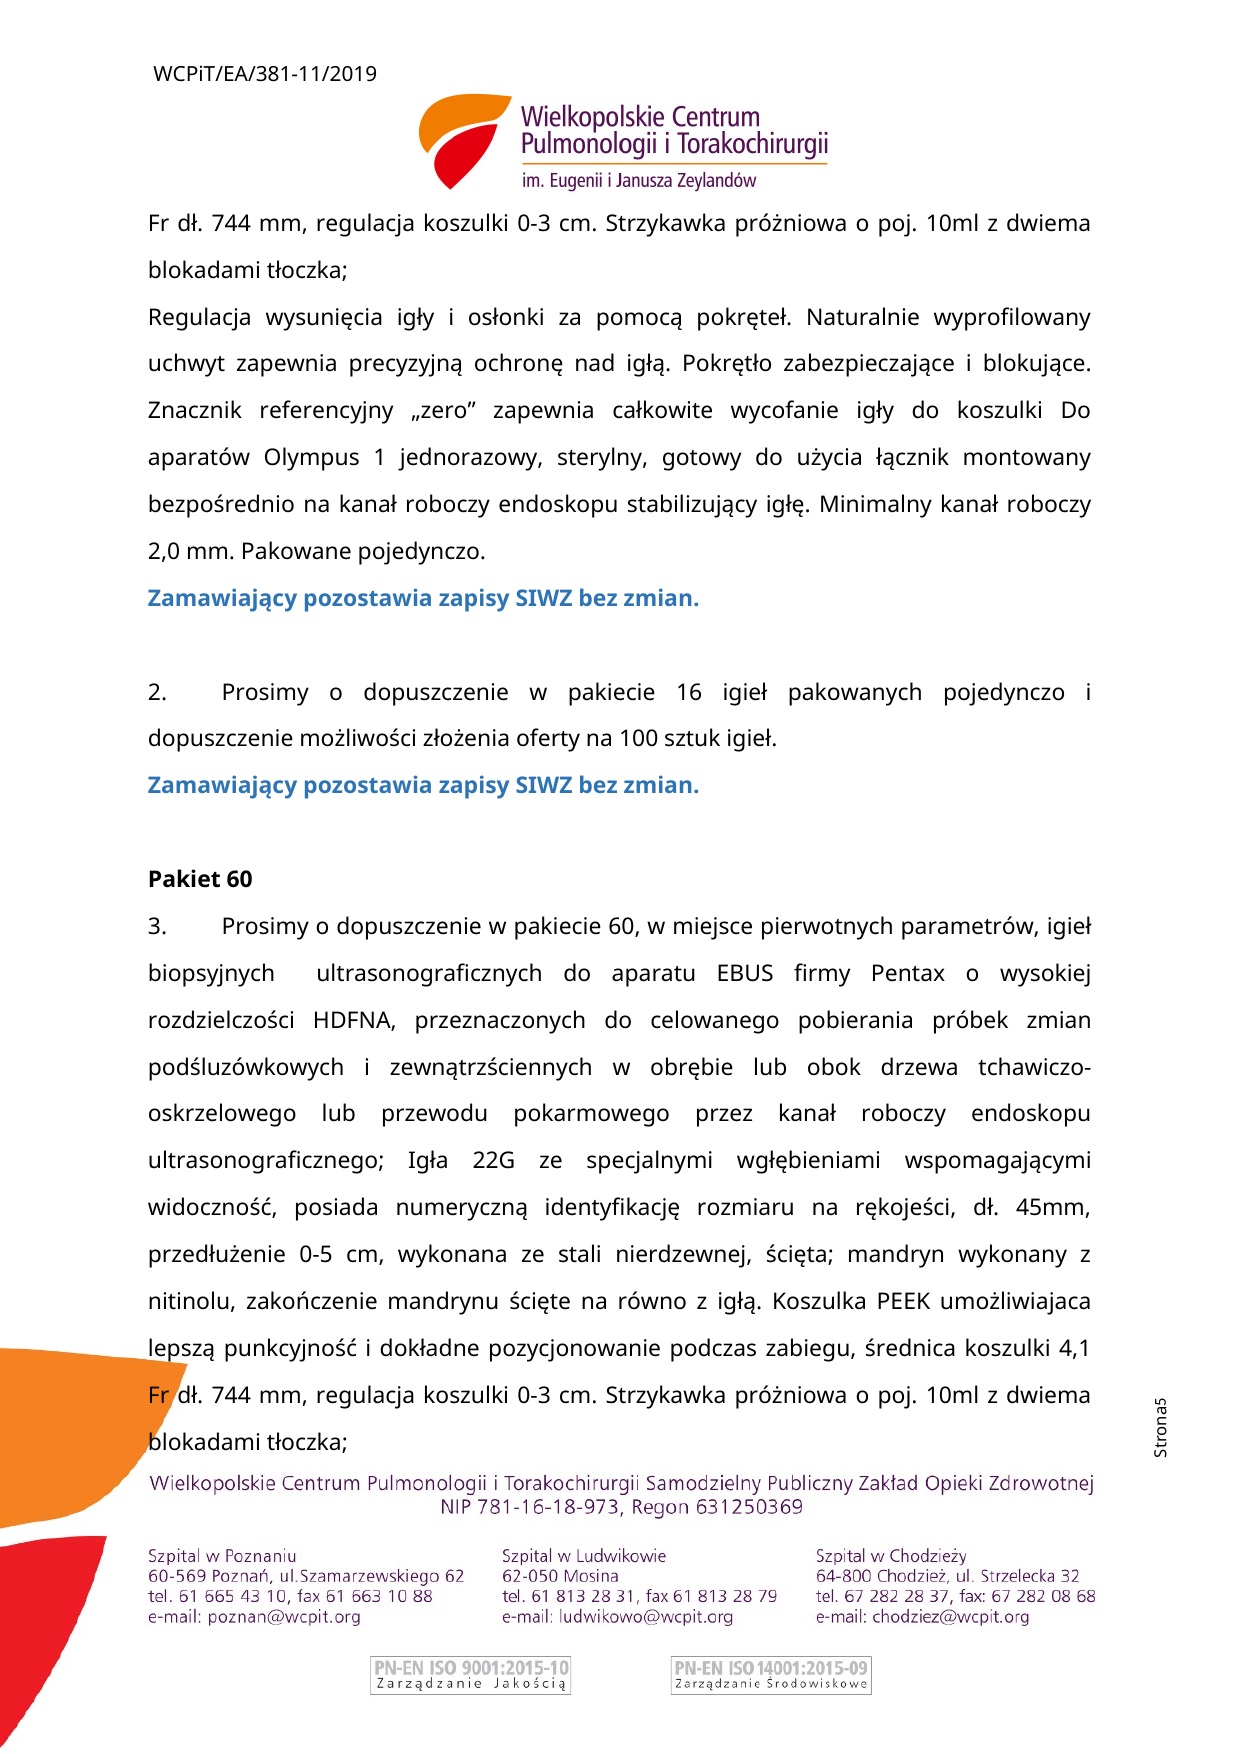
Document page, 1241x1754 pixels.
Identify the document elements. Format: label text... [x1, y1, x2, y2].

text Regulacja wysunięcia igły i osłonki za pomocą pokręteł. Naturalnie wyprofilowany uchwyt zapewnia precyzyjną ochronę nad igłą. Pokrętło zabezpieczające i blokujące. Znacznik referencyjny „zero” zapewnia całkowite wycofanie igły do koszulki Do aparatów Olympus 1 jednorazowy, sterylny, gotowy do użycia łącznik montowany bezpośrednio na kanał roboczy endoskopu stabilizujący igłę. Minimalny kanał roboczy 2,0 mm. Pakowane pojedynczo. [148, 301, 1092, 566]
list Zamawiający pozostawia zapisy SIWZ bez zmian. [148, 582, 1092, 613]
picture [0, 1340, 1241, 1754]
text Pakiet 60 [148, 863, 1092, 894]
picture [398, 0, 842, 207]
list Zamawiający pozostawia zapisy SIWZ bez zmian. [148, 769, 1092, 801]
list Prosimy o dopuszczenie w pakiecie 60, w miejsce pierwotnych parametrów, igieł biopsyjnych ultrasonograficznych do aparatu EBUS firmy Pentax o wysokiej rozdzielczości HDFNA, przeznaczonych do celowanego pobierania próbek zmian podśluzówkowych i zewnątrzściennych w obrębie lub obok drzewa tchawiczo-oskrzelowego lub przewodu pokarmowego przez kanał roboczy endoskopu ultrasonograficznego; Igła 22G ze specjalnymi wgłębieniami wspomagającymi widoczność, posiada numeryczną identyfikację rozmiaru na rękojeści, dł. 45mm, przedłużenie 0-5 cm, wykonana ze stali nierdzewnej, ścięta; mandryn wykonany z nitinolu, zakończenie mandrynu ścięte na równo z igłą. Koszulka PEEK umożliwiajaca lepszą punkcyjność i dokładne pozycjonowanie podczas zabiegu, średnica koszulki 4,1 Fr dł. 744 mm, regulacja koszulki 0-3 cm. Strzykawka próżniowa o poj. 10ml z dwiema blokadami tłoczka; [148, 910, 1092, 1457]
list Prosimy o dopuszczenie w pakiecie 16 igieł pakowanych pojedynczo i dopuszczenie możliwości złożenia oferty na 100 sztuk igieł. [148, 676, 1092, 754]
